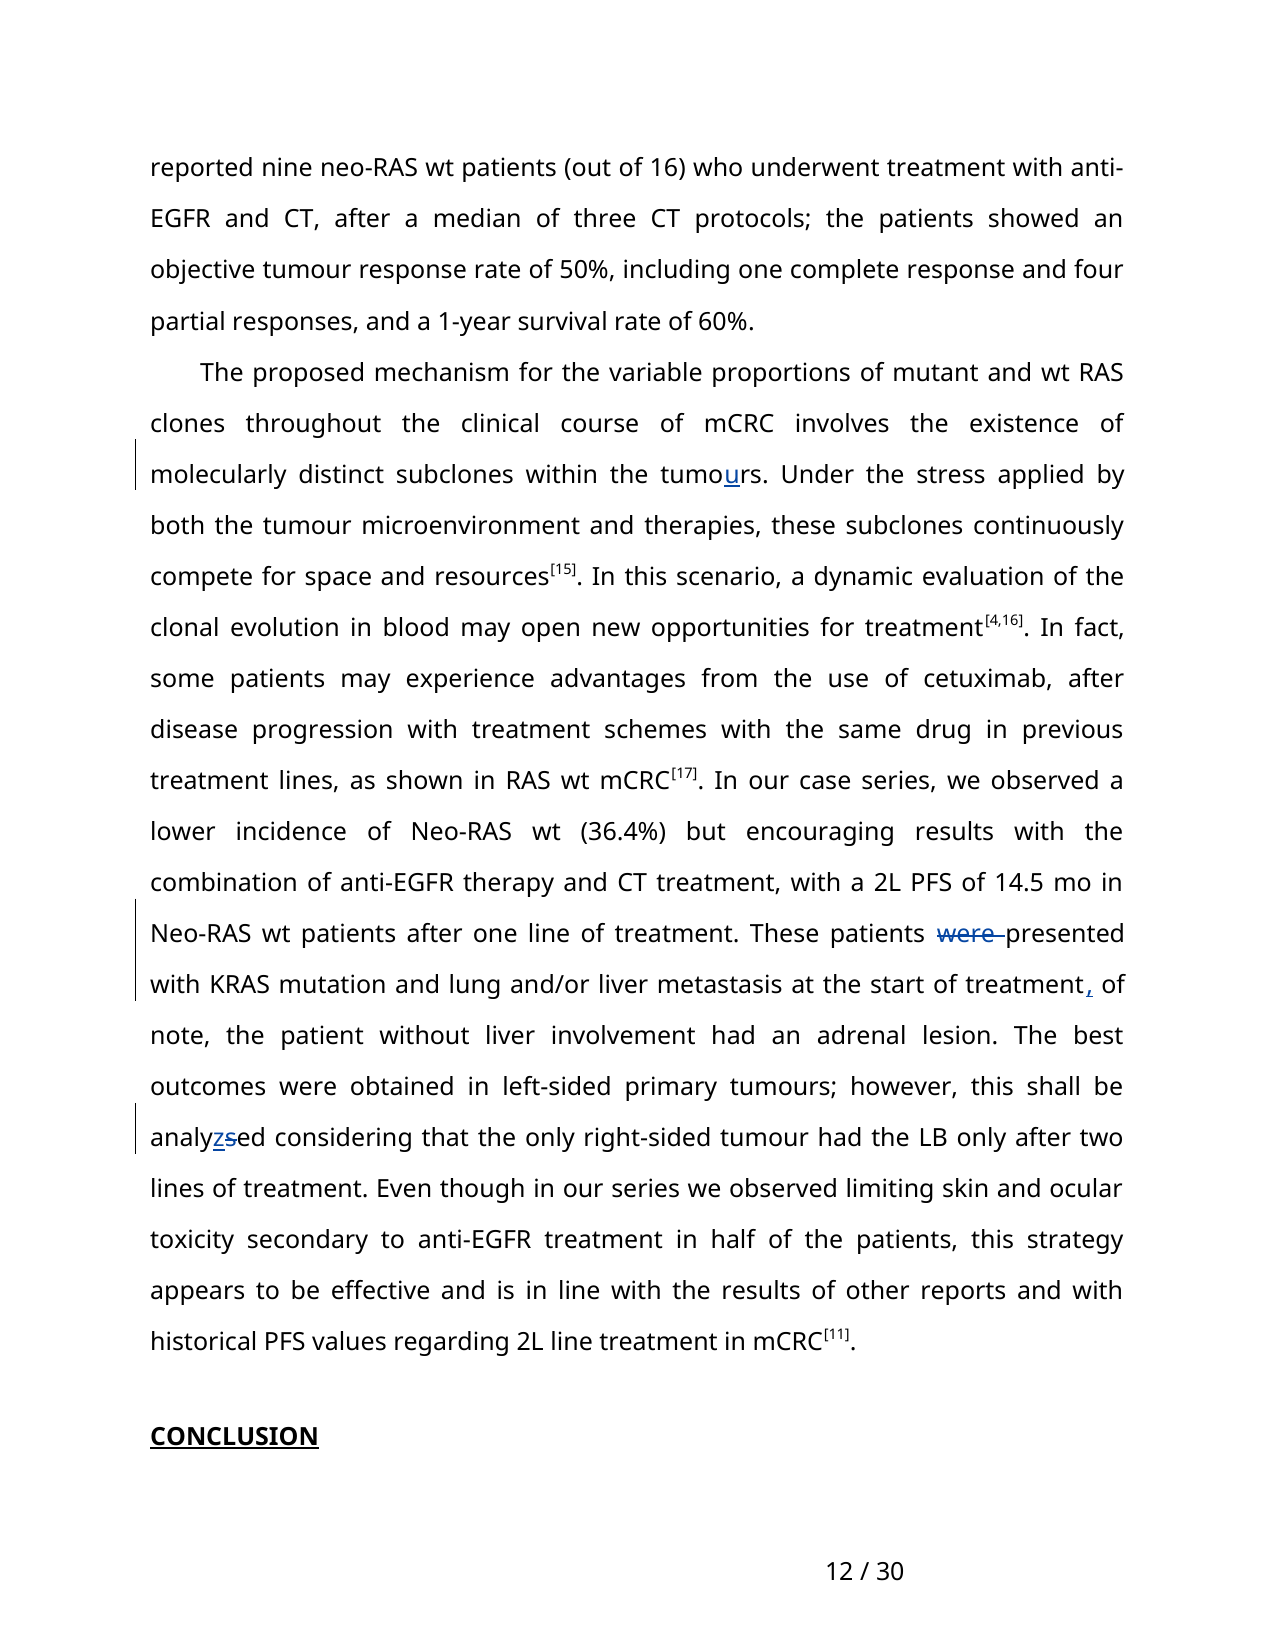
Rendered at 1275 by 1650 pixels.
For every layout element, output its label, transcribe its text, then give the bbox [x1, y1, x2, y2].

text CONCLUSION [150, 1418, 1125, 1452]
text The proposed mechanism for the variable proportions of mutant and wt RAS clones throughout the clinical course of mCRC involves the existence of molecularly distinct subclones within the tumors. Under the stress applied by both the tumour microenvironment and therapies, these subclones continuously compete for space and resources[15]. In this scenario, a dynamic evaluation of the clonal evolution in blood may open new opportunities for treatment[4,16]. In fact, some patients may experience advantages from the use of cetuximab, after disease progression with treatment schemes with the same drug in previous treatment lines, as shown in RAS wt mCRC[17]. In our case series, we observed a lower incidence of Neo-RAS wt (36.4%) but encouraging results with the combination of anti-EGFR therapy and CT treatment, with a 2L PFS of 14.5 mo in Neo-RAS wt patients after one line of treatment. These patients presented with KRAS mutation and lung and/or liver metastasis at the start of treatment of note, the patient without liver involvement had an adrenal lesion. The best outcomes were obtained in left-sided primary tumours; however, this shall be analyed considering that the only right-sided tumour had the LB only after two lines of treatment. Even though in our series we observed limiting skin and ocular toxicity secondary to anti-EGFR treatment in half of the patients, this strategy appears to be effective and is in line with the results of other reports and with historical PFS values regarding 2L line treatment in mCRC[11]. [150, 354, 1125, 1358]
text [150, 150, 1125, 337]
